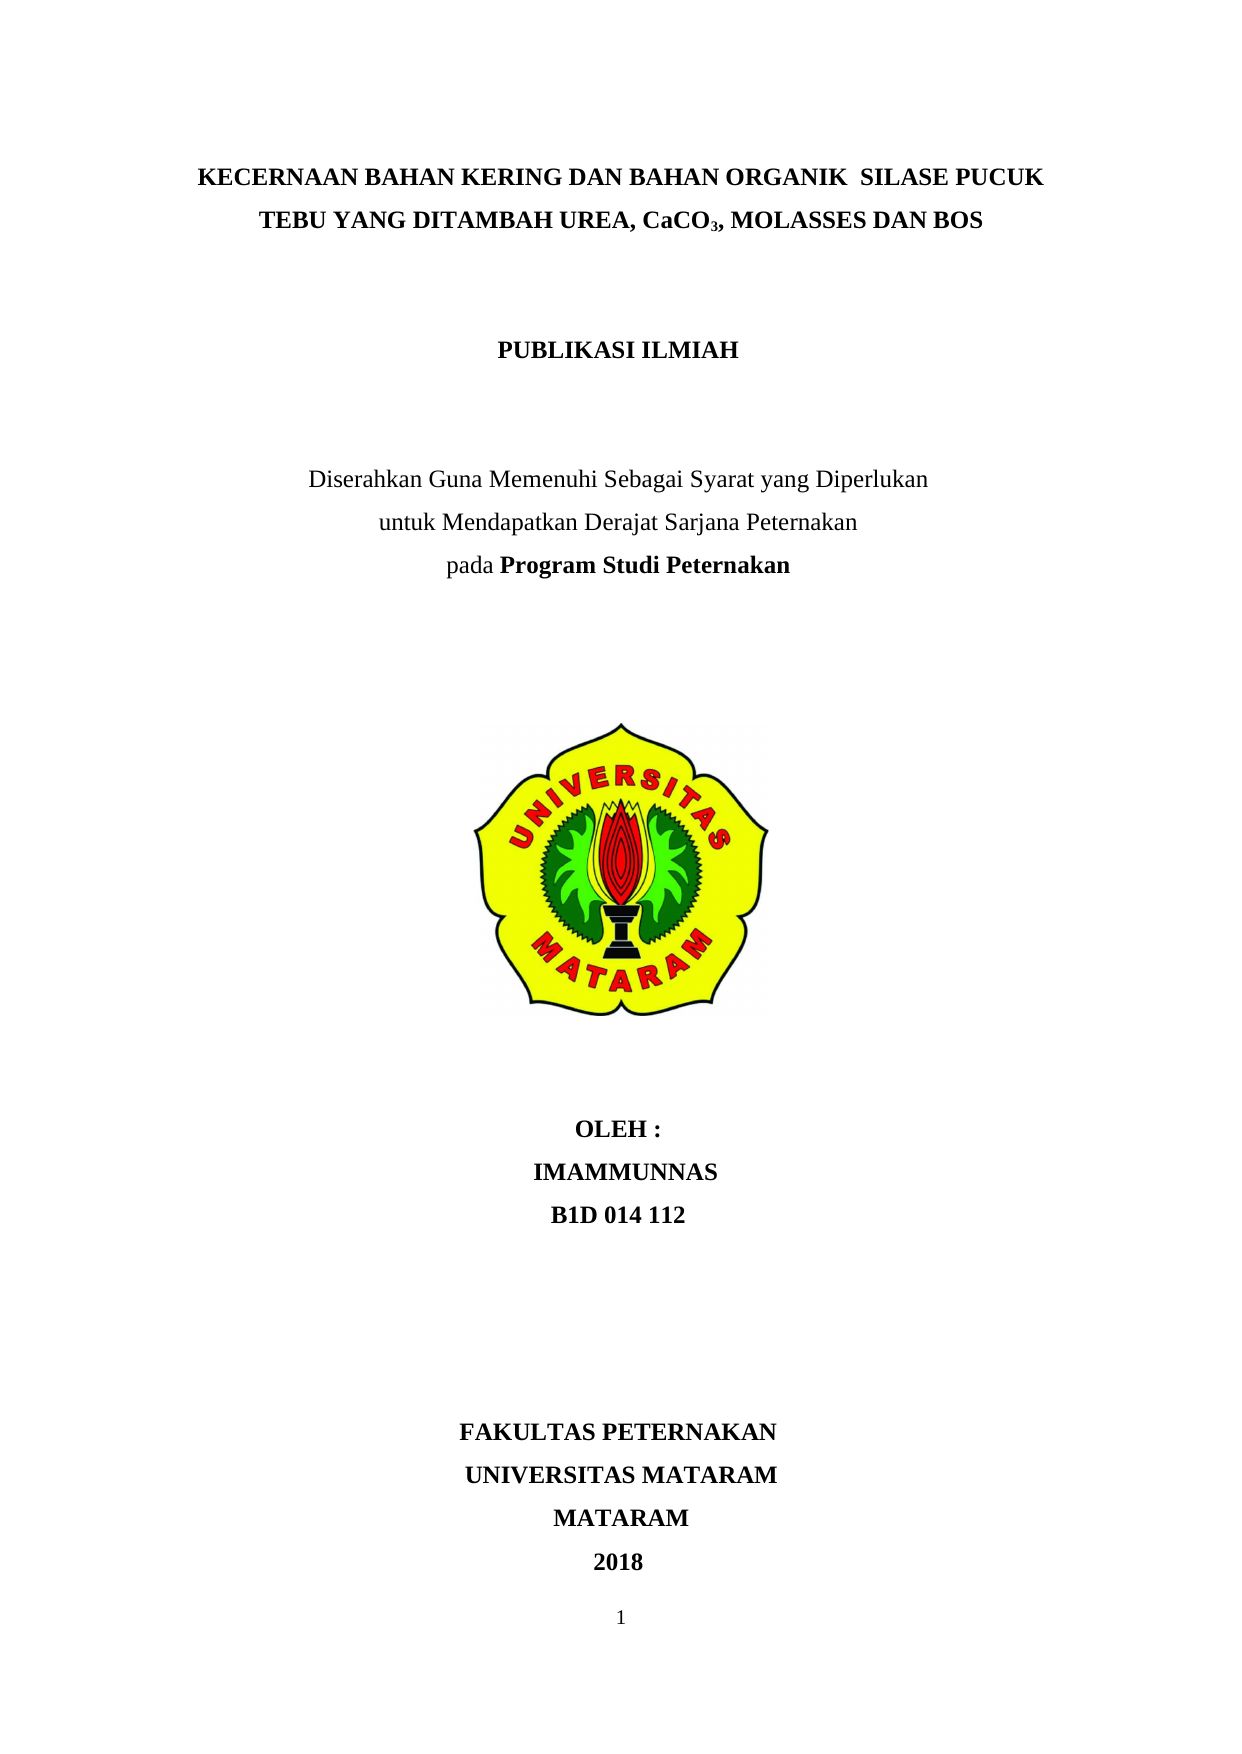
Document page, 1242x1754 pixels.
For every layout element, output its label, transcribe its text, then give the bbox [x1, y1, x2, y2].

text OLEH : [175, 1114, 1061, 1143]
text 2018 [175, 1547, 1061, 1575]
text B1D 014 112 [175, 1200, 1061, 1229]
text Diserahkan Guna Memenuhi Sebagai Syarat yang Diperlukan [175, 464, 1061, 493]
text PUBLIKASI ILMIAH [175, 335, 1061, 364]
text untuk Mendapatkan Derajat Sarjana Peternakan [175, 507, 1061, 536]
text UNIVERSITAS MATARAM [175, 1460, 1061, 1489]
text IMAMMUNNAS [175, 1157, 1076, 1186]
text pada Program Studi Peternakan [175, 551, 1061, 579]
text MATARAM [175, 1503, 1061, 1532]
text KECERNAAN BAHAN KERING DAN BAHAN ORGANIK SILASE PUCUK TEBU YANG DITAMBAH UREA, CaCO3, MOLASSES DAN BOS [175, 162, 1067, 234]
text FAKULTAS PETERNAKAN [175, 1417, 1061, 1446]
picture [473, 723, 769, 1016]
